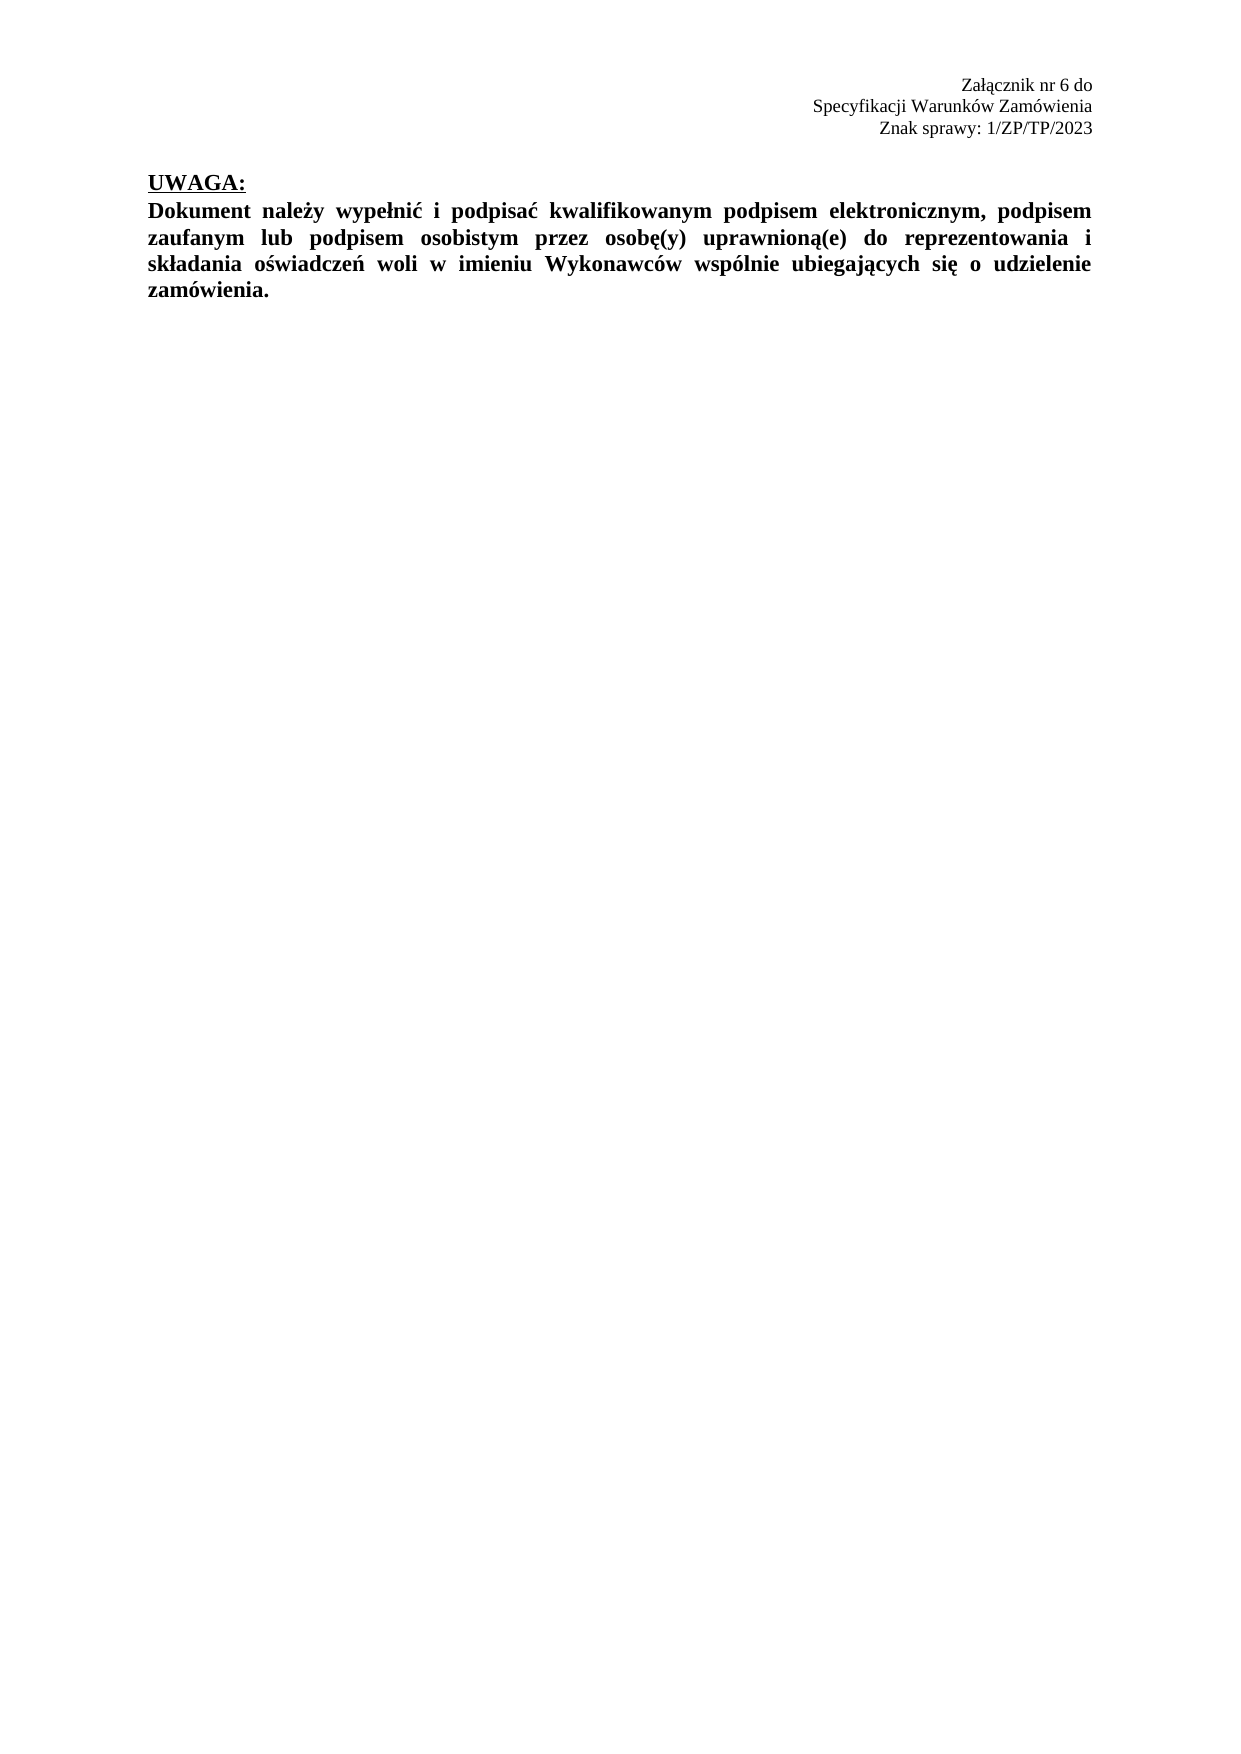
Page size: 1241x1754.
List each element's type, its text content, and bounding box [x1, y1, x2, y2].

text Dokument należy wypełnić i podpisać kwalifikowanym podpisem elektronicznym, podpisem zaufanym lub podpisem osobistym przez osobę(y) uprawnioną(e) do reprezentowania i składania oświadczeń woli w imieniu Wykonawców wspólnie ubiegających się o udzielenie zamówienia. [148, 197, 1093, 303]
text UWAGA: [148, 169, 1093, 196]
